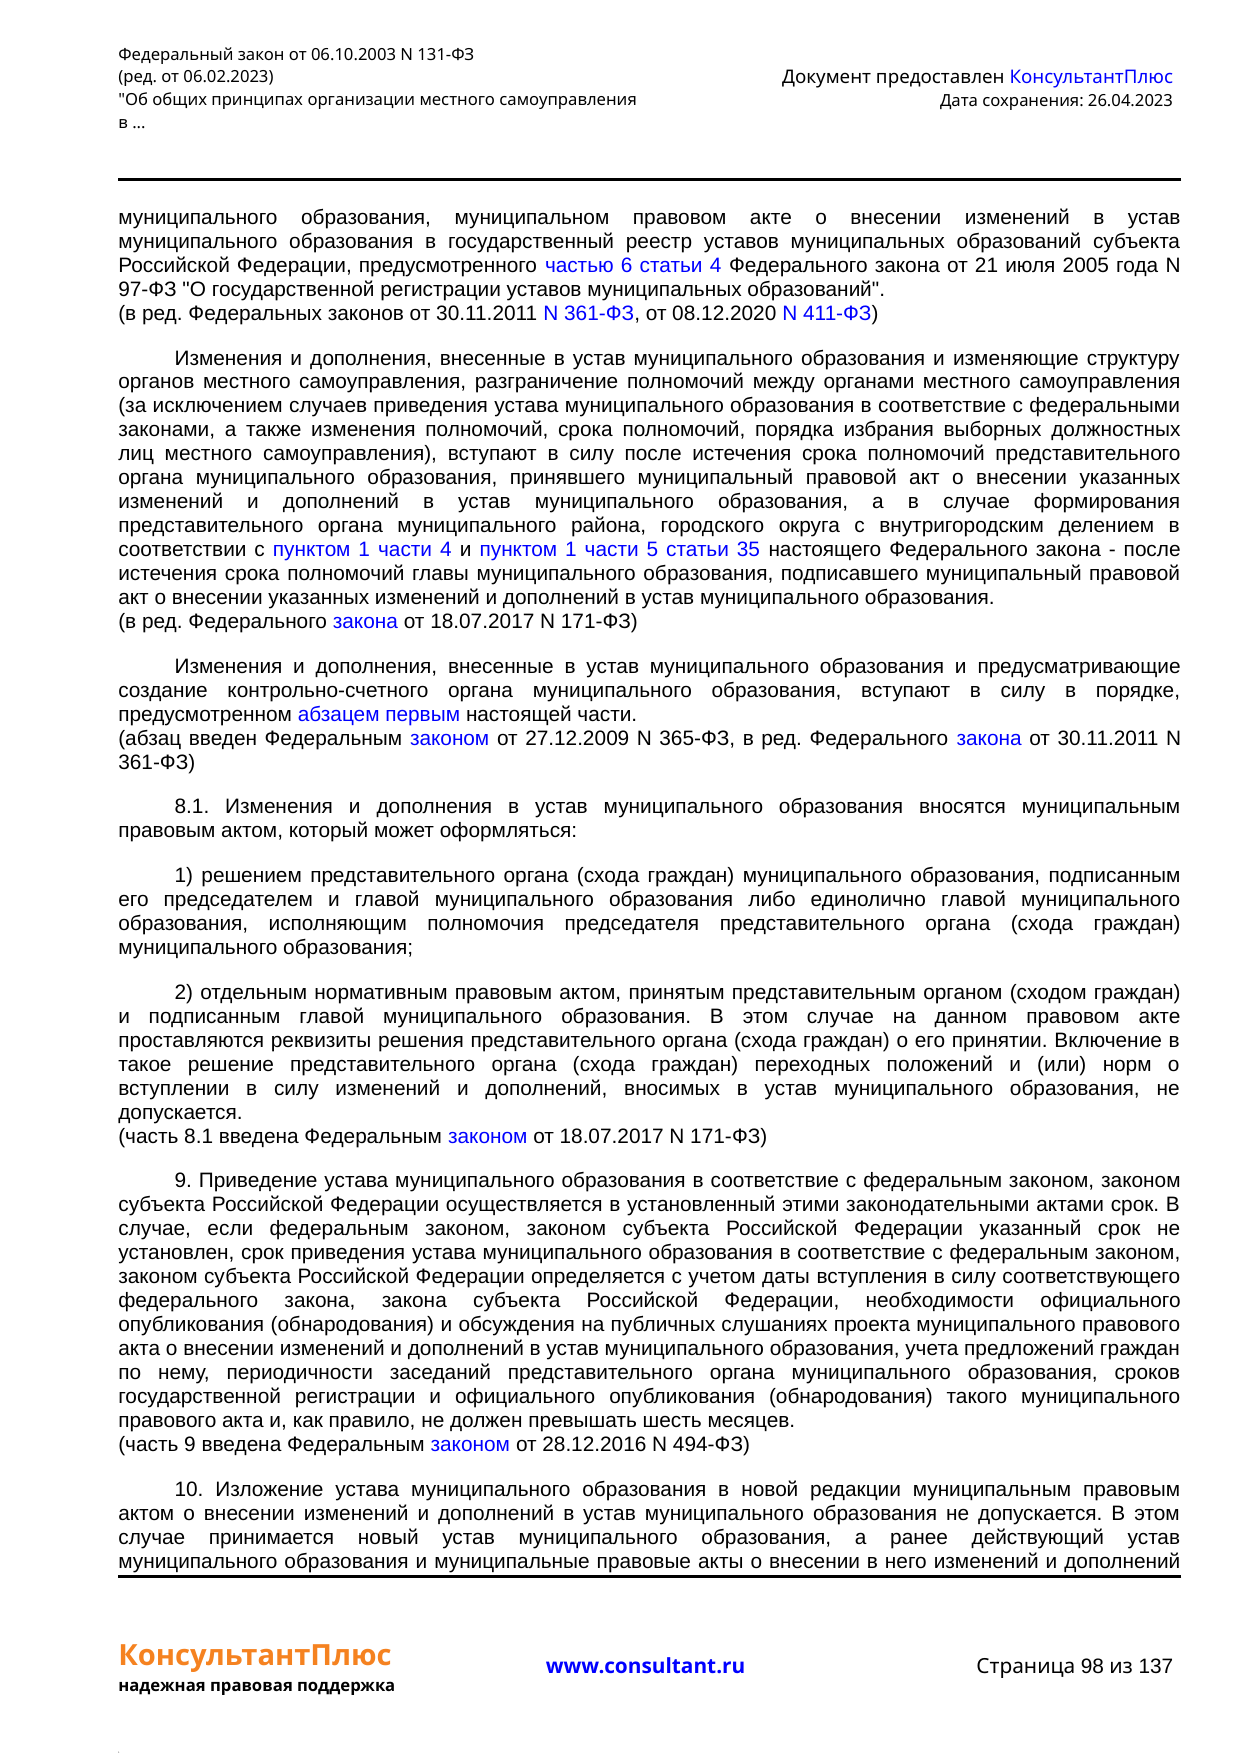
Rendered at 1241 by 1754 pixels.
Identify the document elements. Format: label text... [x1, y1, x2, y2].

text 1) решением представительного органа (схода граждан) муниципального образования, подписанным его председателем и главой муниципального образования либо единолично главой муниципального образования, исполняющим полномочия председателя представительного органа (схода граждан) муниципального образования; [118, 863, 1181, 959]
text Изменения и дополнения, внесенные в устав муниципального образования и предусматривающие создание контрольно-счетного органа муниципального образования, вступают в силу в порядке, предусмотренном абзацем первым настоящей части. [118, 654, 1181, 726]
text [118, 1477, 1181, 1572]
text 2) отдельным нормативным правовым актом, принятым представительным органом (сходом граждан) и подписанным главой муниципального образования. В этом случае на данном правовом акте проставляются реквизиты решения представительного органа (схода граждан) о его принятии. Включение в такое решение представительного органа (схода граждан) переходных положений и (или) норм о вступлении в силу изменений и дополнений, вносимых в устав муниципального образования, не допускается. [118, 980, 1181, 1123]
text (абзац введен Федеральным законом от 27.12.2009 N 365-ФЗ, в ред. Федерального закона от 30.11.2011 N 361-ФЗ) [118, 726, 1181, 773]
text Изменения и дополнения, внесенные в устав муниципального образования и изменяющие структуру органов местного самоуправления, разграничение полномочий между органами местного самоуправления (за исключением случаев приведения устава муниципального образования в соответствие с федеральными законами, а также изменения полномочий, срока полномочий, порядка избрания выборных должностных лиц местного самоуправления), вступают в силу после истечения срока полномочий представительного органа муниципального образования, принявшего муниципальный правовой акт о внесении указанных изменений и дополнений в устав муниципального образования, а в случае формирования представительного органа муниципального района, городского округа с внутригородским делением в соответствии с пунктом 1 части 4 и пунктом 1 части 5 статьи 35 настоящего Федерального закона - после истечения срока полномочий главы муниципального образования, подписавшего муниципальный правовой акт о внесении указанных изменений и дополнений в устав муниципального образования. [118, 345, 1181, 609]
text (в ред. Федерального закона от 18.07.2017 N 171-ФЗ) [118, 609, 1181, 633]
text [118, 205, 1181, 301]
text (часть 8.1 введена Федеральным законом от 18.07.2017 N 171-ФЗ) [118, 1123, 1181, 1147]
text 8.1. Изменения и дополнения в устав муниципального образования вносятся муниципальным правовым актом, который может оформляться: [118, 794, 1181, 842]
text (часть 9 введена Федеральным законом от 28.12.2016 N 494-ФЗ) [118, 1432, 1181, 1456]
text 9. Приведение устава муниципального образования в соответствие с федеральным законом, законом субъекта Российской Федерации осуществляется в установленный этими законодательными актами срок. В случае, если федеральным законом, законом субъекта Российской Федерации указанный срок не установлен, срок приведения устава муниципального образования в соответствие с федеральным законом, законом субъекта Российской Федерации определяется с учетом даты вступления в силу соответствующего федерального закона, закона субъекта Российской Федерации, необходимости официального опубликования (обнародования) и обсуждения на публичных слушаниях проекта муниципального правового акта о внесении изменений и дополнений в устав муниципального образования, учета предложений граждан по нему, периодичности заседаний представительного органа муниципального образования, сроков государственной регистрации и официального опубликования (обнародования) такого муниципального правового акта и, как правило, не должен превышать шесть месяцев. [118, 1168, 1181, 1432]
text (в ред. Федеральных законов от 30.11.2011 N 361-ФЗ, от 08.12.2020 N 411-ФЗ) [118, 301, 1181, 324]
